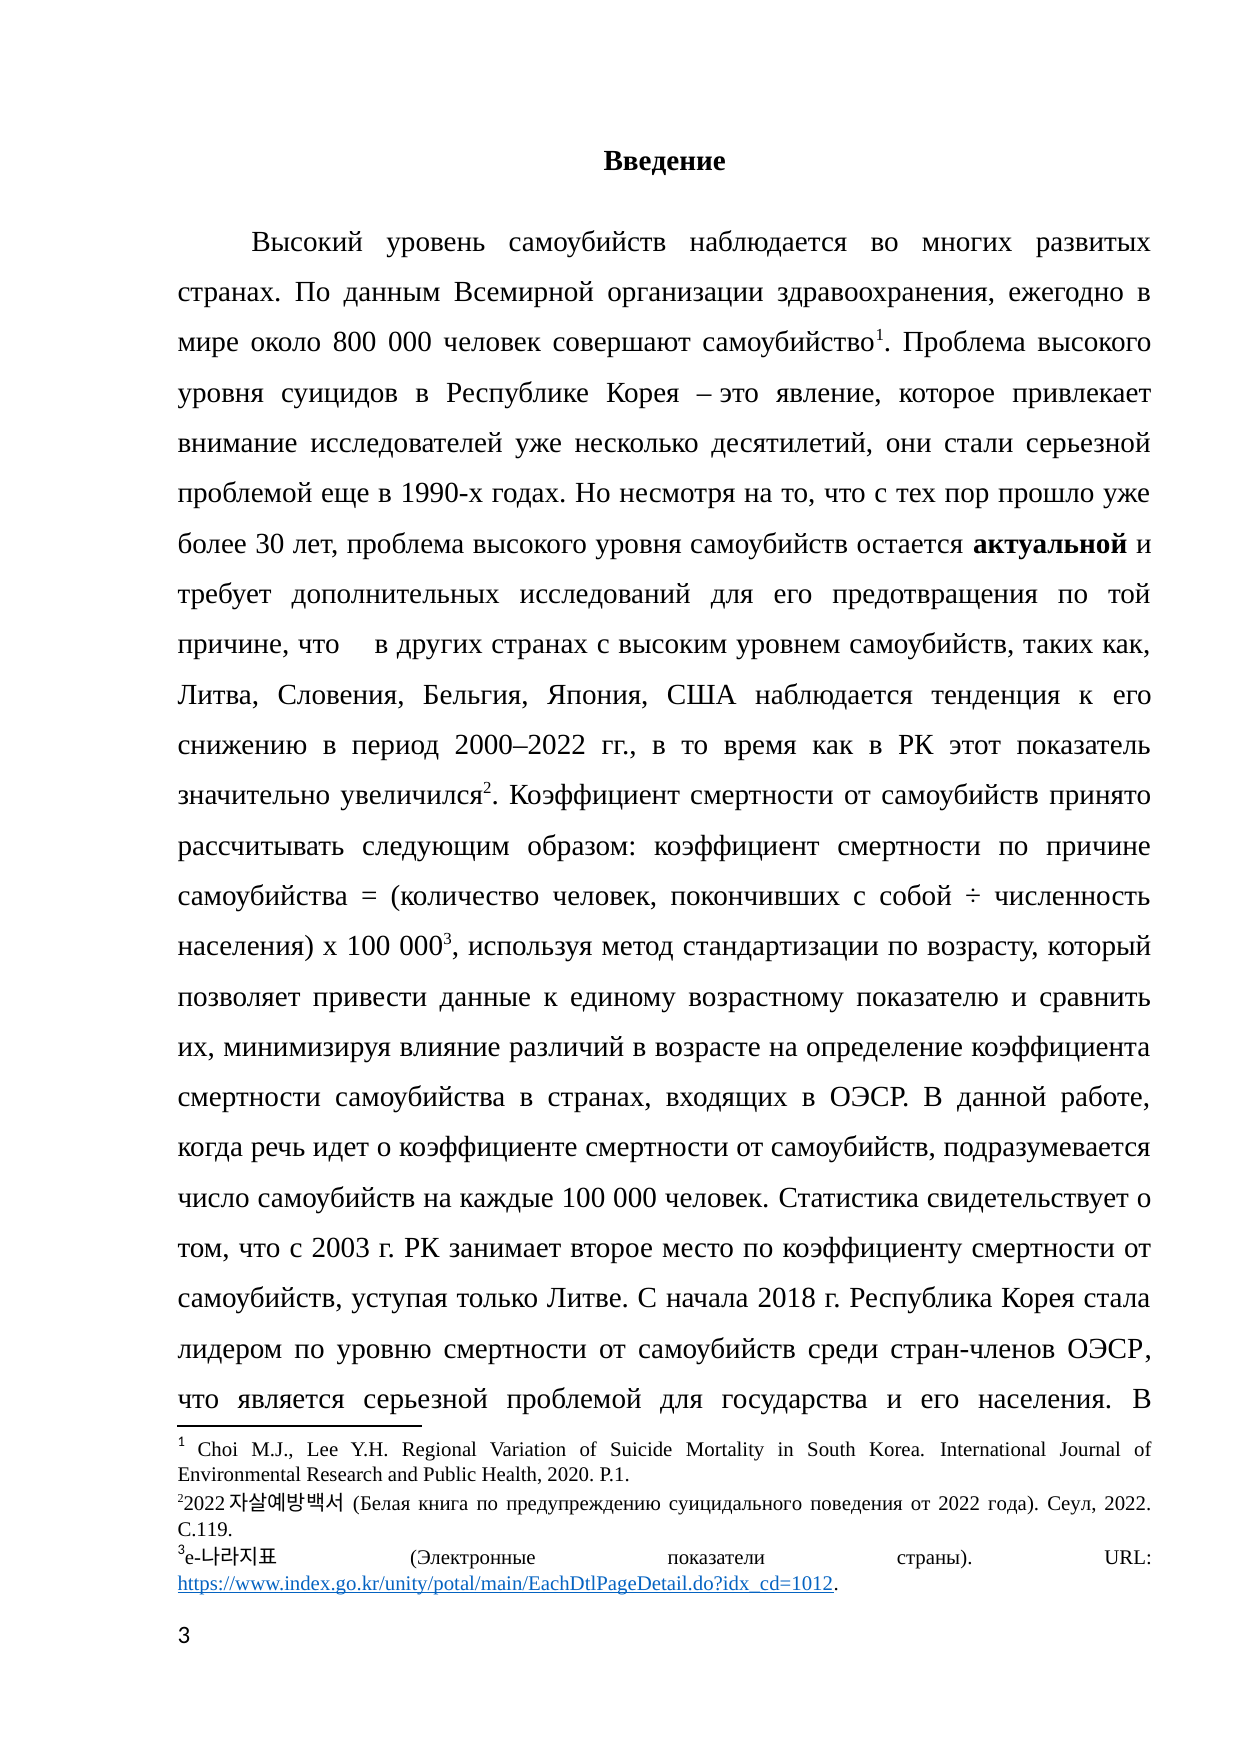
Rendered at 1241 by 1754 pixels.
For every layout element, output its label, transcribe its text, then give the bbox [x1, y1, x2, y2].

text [177, 761, 1152, 1415]
subtitle Введение [177, 143, 1152, 177]
